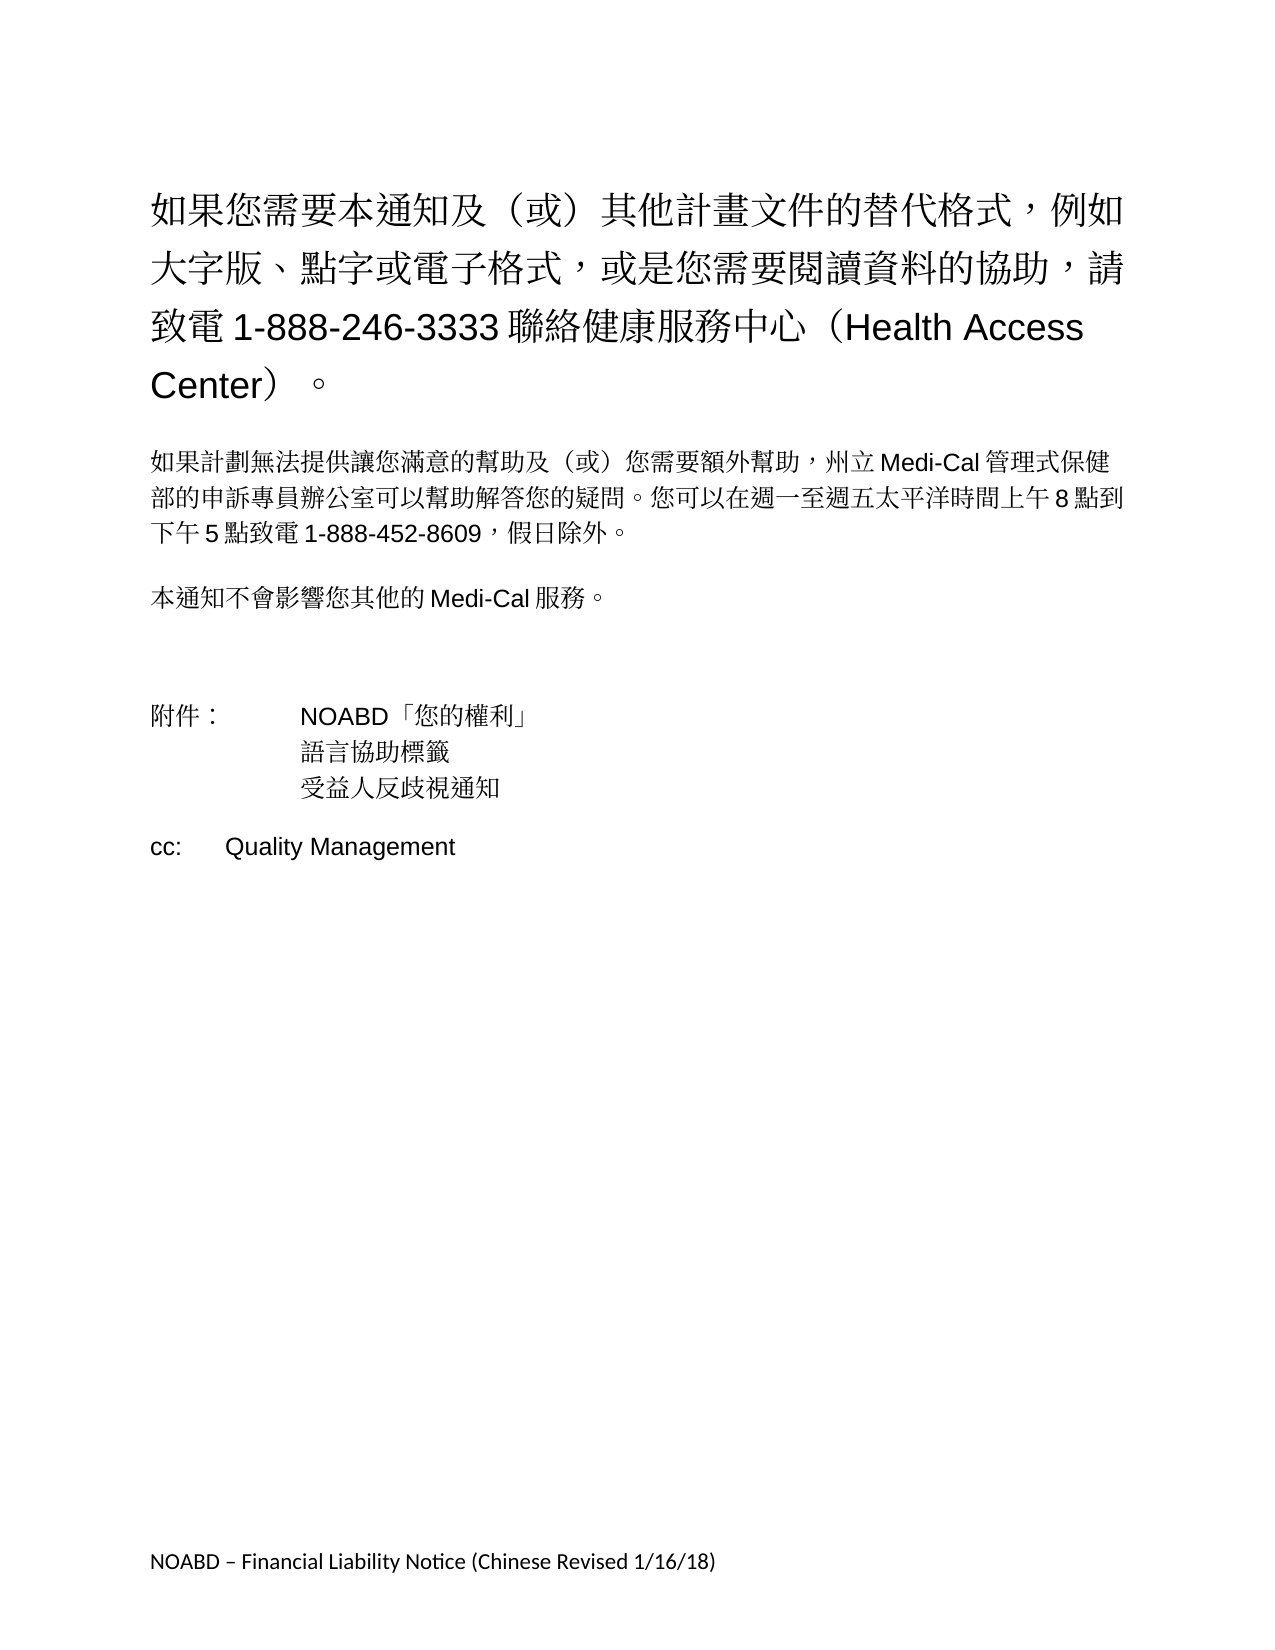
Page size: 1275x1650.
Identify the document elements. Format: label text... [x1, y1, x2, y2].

text 附件： NOABD「您的權利」 [150, 696, 1125, 732]
text 語言協助標籤 [150, 732, 1125, 768]
text 如果計劃無法提供讓您滿意的幫助及（或）您需要額外幫助，州立Medi-Cal管理式保健部的申訴專員辦公室可以幫助解答您的疑問。您可以在週一至週五太平洋時間上午8點到下午5點致電1-888-452-8609，假日除外。 [150, 442, 1125, 550]
text 本通知不會影響您其他的Medi-Cal服務。 [150, 579, 1125, 615]
text cc: Quality Management [150, 832, 1125, 861]
text 如果您需要本通知及（或）其他計畫文件的替代格式，例如大字版、點字或電子格式，或是您需要閱讀資料的協助，請致電1-888-246-3333聯絡健康服務中心（Health Access Center）。 [150, 181, 1125, 409]
text 受益人反歧視通知 [150, 768, 1125, 804]
